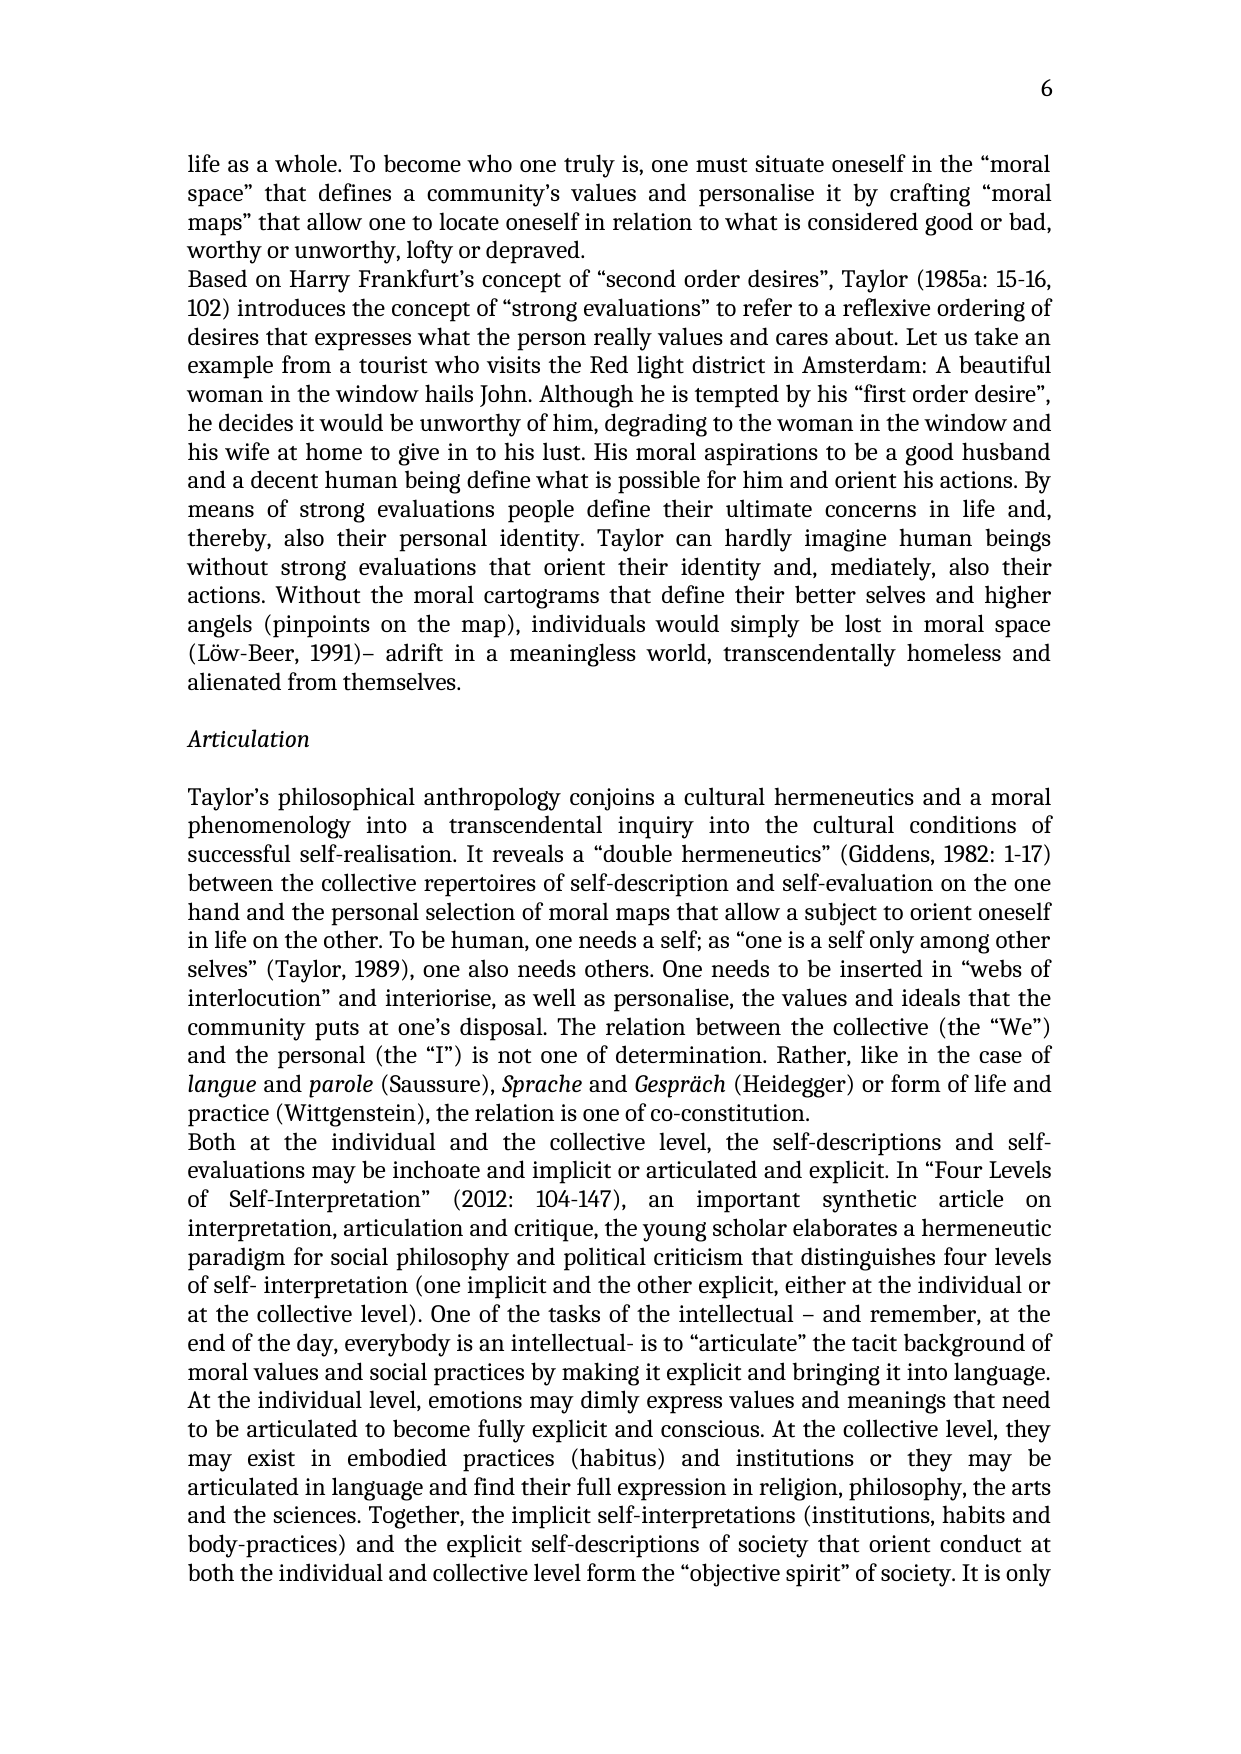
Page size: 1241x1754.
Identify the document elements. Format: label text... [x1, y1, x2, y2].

text Based on Harry Frankfurt’s concept of “second order desires”, Taylor (1985a: 15-16, 102) introduces the concept of “strong evaluations” to refer to a reflexive ordering of desires that expresses what the person really values and cares about. Let us take an example from a tourist who visits the Red light district in Amsterdam: A beautiful woman in the window hails John. Although he is tempted by his “first order desire”, he decides it would be unworthy of him, degrading to the woman in the window and his wife at home to give in to his lust. His moral aspirations to be a good husband and a decent human being define what is possible for him and orient his actions. By means of strong evaluations people define their ultimate concerns in life and, thereby, also their personal identity. Taylor can hardly imagine human beings without strong evaluations that orient their identity and, mediately, also their actions. Without the moral cartograms that define their better selves and higher angels (pinpoints on the map), individuals would simply be lost in moral space (Löw-Beer, 1991)– adrift in a meaningless world, transcendentally homeless and alienated from themselves. [187, 265, 1053, 696]
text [187, 1127, 1053, 1587]
text Articulation [187, 725, 1053, 754]
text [187, 150, 1053, 265]
text Taylor’s philosophical anthropology conjoins a cultural hermeneutics and a moral phenomenology into a transcendental inquiry into the cultural conditions of successful self-realisation. It reveals a “double hermeneutics” (Giddens, 1982: 1-17) between the collective repertoires of self-description and self-evaluation on the one hand and the personal selection of moral maps that allow a subject to orient oneself in life on the other. To be human, one needs a self; as “one is a self only among other selves” (Taylor, 1989), one also needs others. One needs to be inserted in “webs of interlocution” and interiorise, as well as personalise, the values and ideals that the community puts at one’s disposal. The relation between the collective (the “We”) and the personal (the “I”) is not one of determination. Rather, like in the case of langue and parole (Saussure), Sprache and Gespräch (Heidegger) or form of life and practice (Wittgenstein), the relation is one of co-constitution. [187, 782, 1053, 1127]
